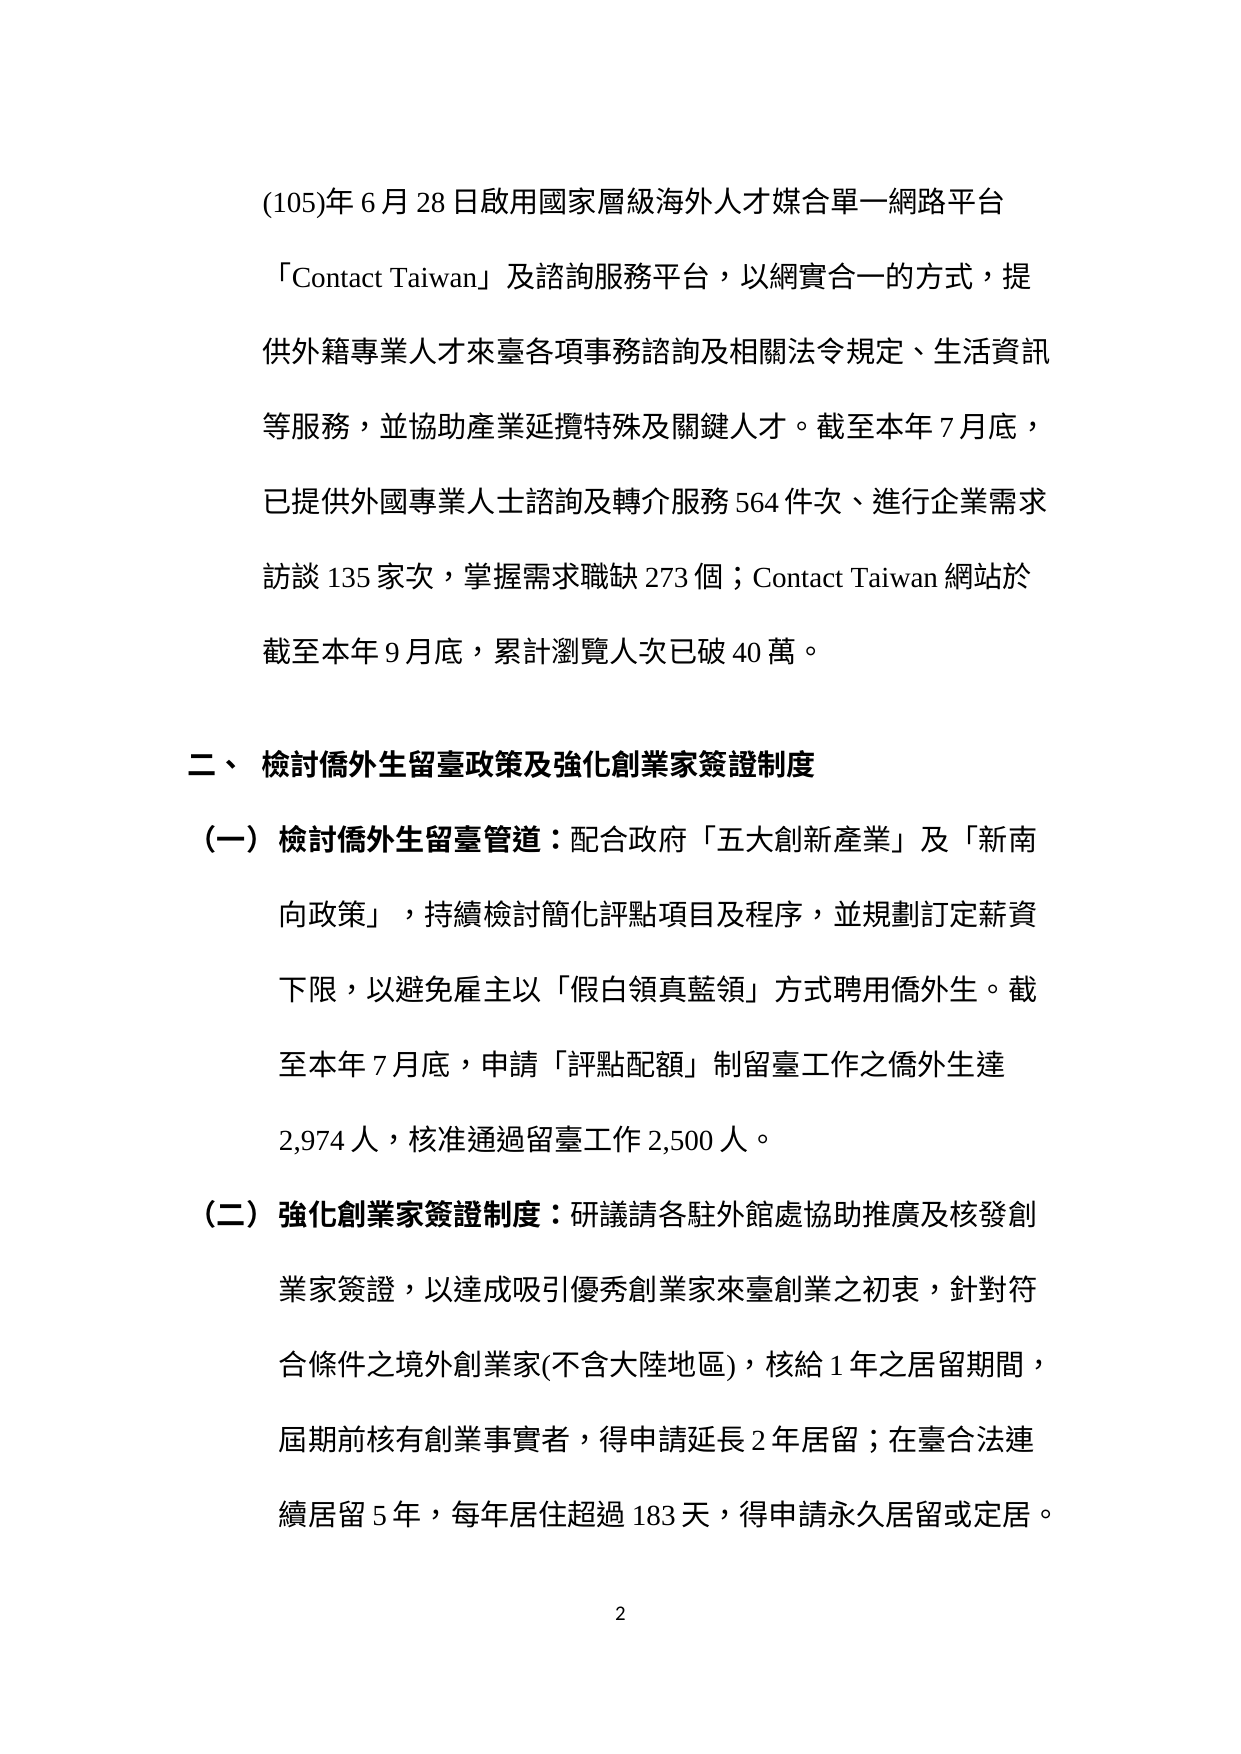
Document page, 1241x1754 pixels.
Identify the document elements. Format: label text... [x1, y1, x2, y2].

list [187, 1175, 1053, 1550]
list 檢討僑外生留臺政策及強化創業家簽證制度 [187, 725, 1053, 800]
list 檢討僑外生留臺管道：配合政府「五大創新產業」及「新南向政策」，持續檢討簡化評點項目及程序，並規劃訂定薪資下限，以避免雇主以「假白領真藍領」方式聘用僑外生。截至本年7月底，申請「評點配額」制留臺工作之僑外生達2,974人，核准通過留臺工作2,500人。 [187, 800, 1053, 1175]
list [187, 162, 1053, 687]
